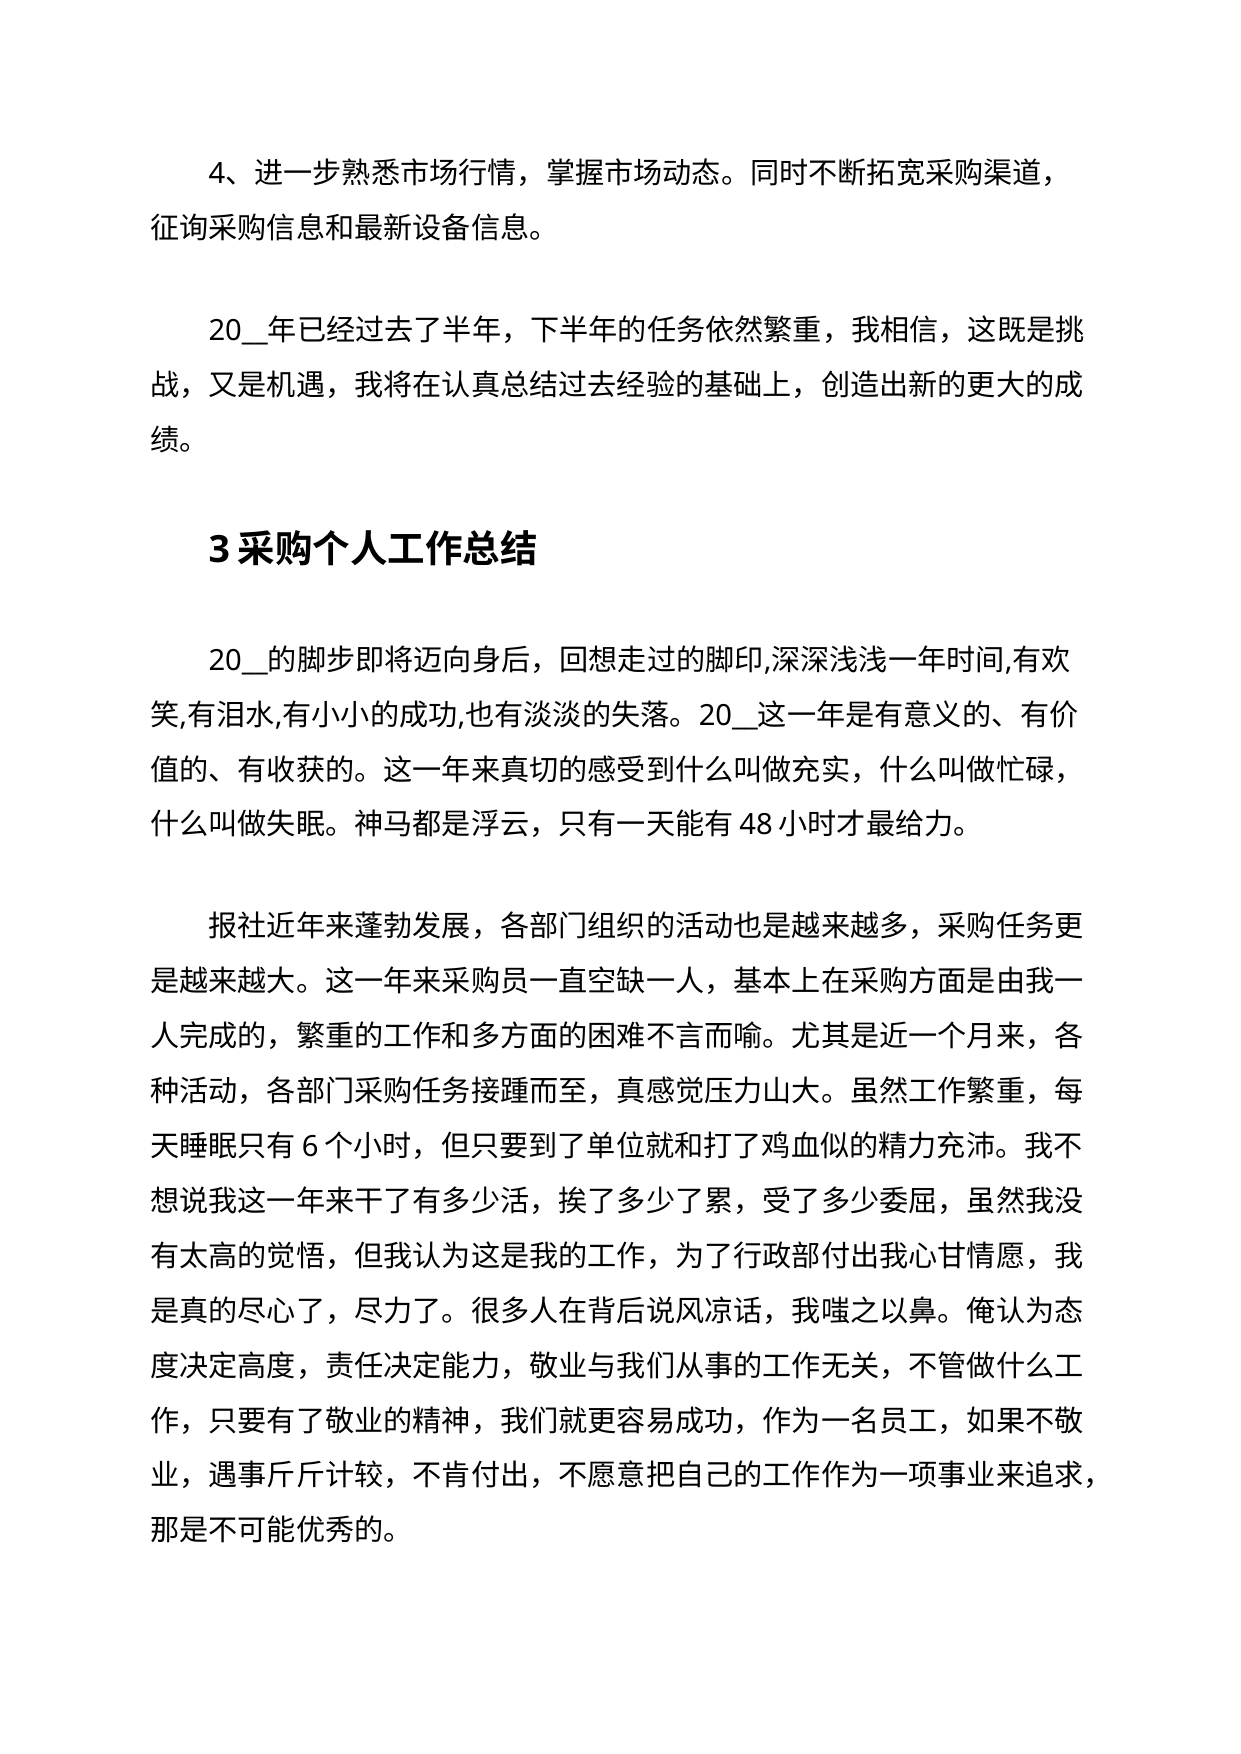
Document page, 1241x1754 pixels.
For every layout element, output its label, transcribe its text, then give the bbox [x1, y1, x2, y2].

text 报社近年来蓬勃发展，各部门组织的活动也是越来越多，采购任务更是越来越大。这一年来采购员一直空缺一人，基本上在采购方面是由我一人完成的，繁重的工作和多方面的困难不言而喻。尤其是近一个月来，各种活动，各部门采购任务接踵而至，真感觉压力山大。虽然工作繁重，每天睡眠只有6个小时，但只要到了单位就和打了鸡血似的精力充沛。我不想说我这一年来干了有多少活，挨了多少了累，受了多少委屈，虽然我没有太高的觉悟，但我认为这是我的工作，为了行政部付出我心甘情愿，我是真的尽心了，尽力了。很多人在背后说风凉话，我嗤之以鼻。俺认为态度决定高度，责任决定能力，敬业与我们从事的工作无关，不管做什么工作，只要有了敬业的精神，我们就更容易成功，作为一名员工，如果不敬业，遇事斤斤计较，不肯付出，不愿意把自己的工作作为一项事业来追求，那是不可能优秀的。 [150, 903, 1090, 1549]
text 20__的脚步即将迈向身后，回想走过的脚印,深深浅浅一年时间,有欢笑,有泪水,有小小的成功,也有淡淡的失落。20__这一年是有意义的、有价值的、有收获的。这一年来真切的感受到什么叫做充实，什么叫做忙碌，什么叫做失眠。神马都是浮云，只有一天能有48小时才最给力。 [150, 636, 1090, 843]
text 4、进一步熟悉市场行情，掌握市场动态。同时不断拓宽采购渠道，征询采购信息和最新设备信息。 [150, 150, 1090, 247]
text 3采购个人工作总结 [150, 518, 1090, 573]
text 20__年已经过去了半年，下半年的任务依然繁重，我相信，这既是挑战，又是机遇，我将在认真总结过去经验的基础上，创造出新的更大的成绩。 [150, 307, 1090, 459]
